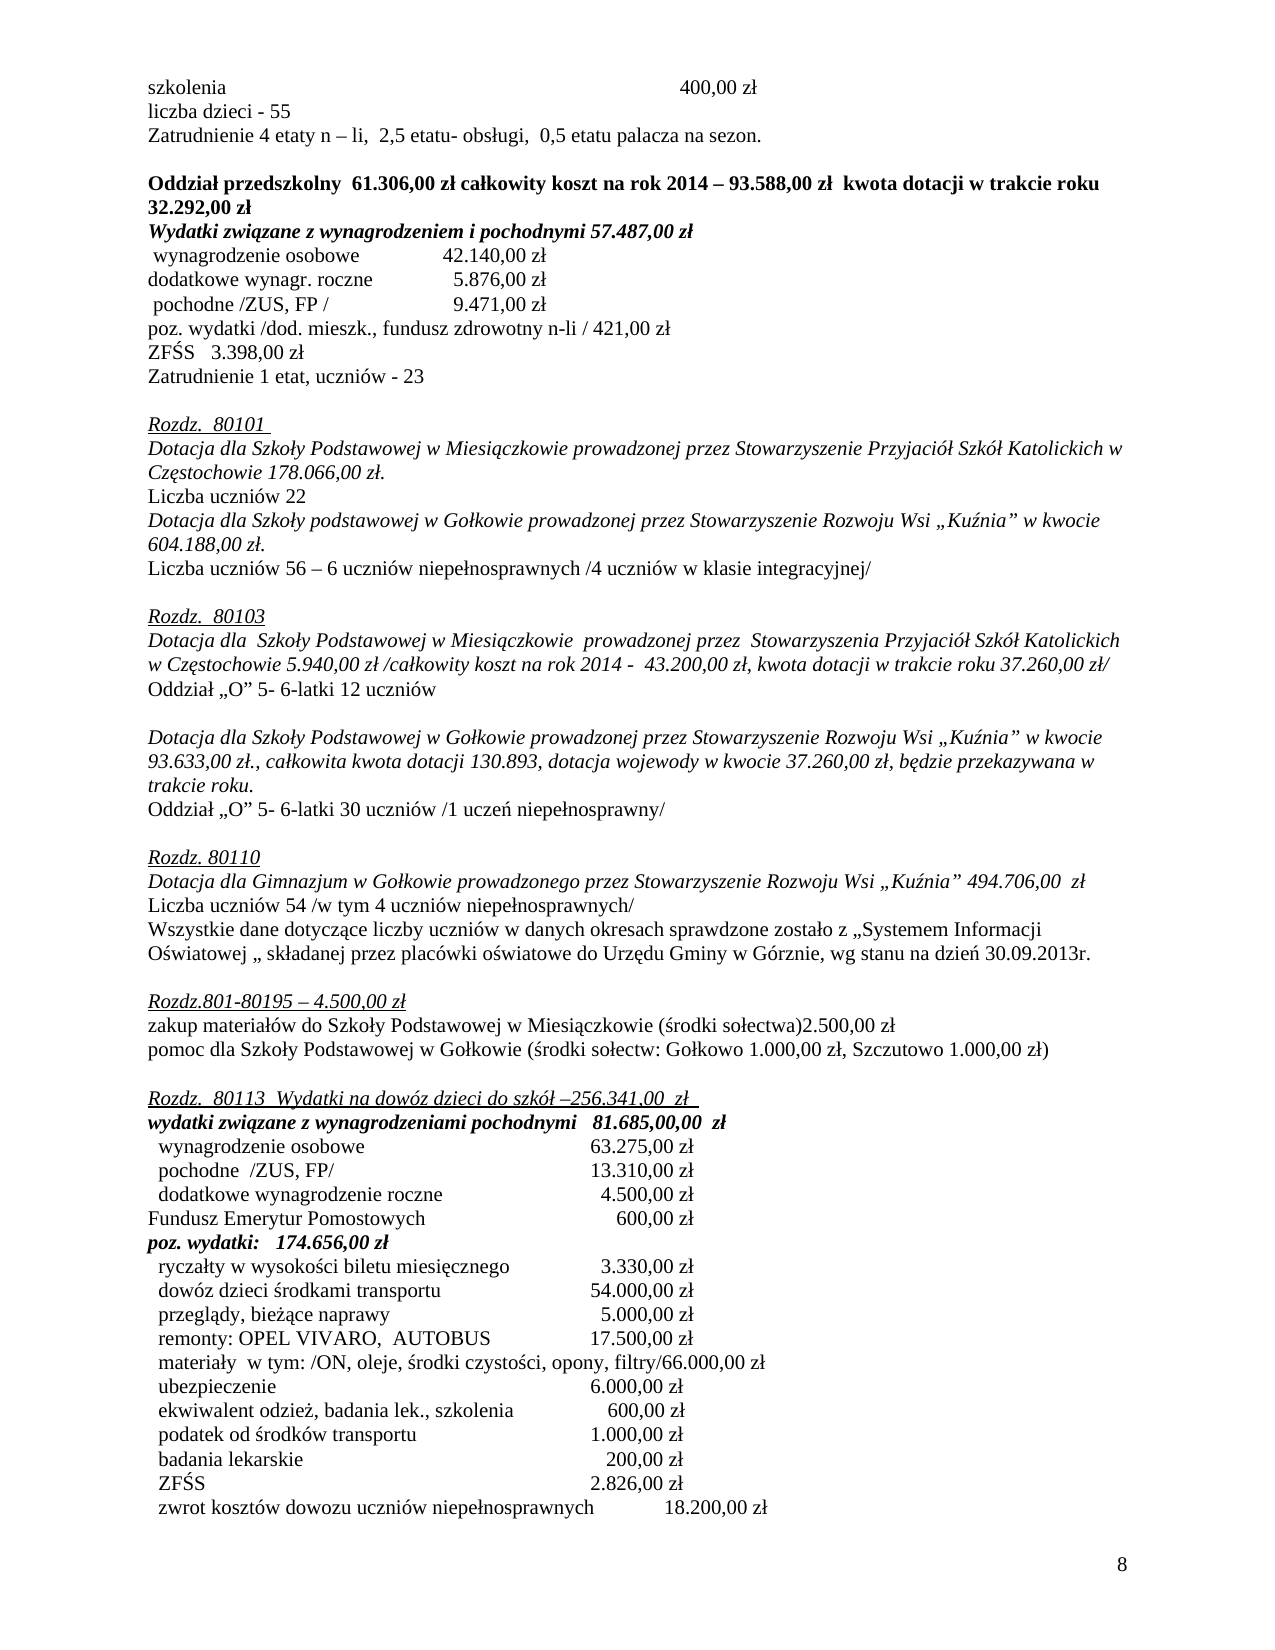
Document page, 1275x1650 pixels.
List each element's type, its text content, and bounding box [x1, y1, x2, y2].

text Dotacja dla Szkoły Podstawowej w Gołkowie prowadzonej przez Stowarzyszenie Rozwoju Wsi „Kuźnia” w kwocie 93.633,00 zł., całkowita kwota dotacji 130.893, dotacja wojewody w kwocie 37.260,00 zł, będzie przekazywana w trakcie roku. [148, 724, 1127, 797]
text Oddział „O” 5- 6-latki 30 uczniów /1 uczeń niepełnosprawny/ [148, 797, 1127, 821]
text ZFŚS 2.826,00 zł [148, 1471, 1127, 1494]
text wydatki związane z wynagrodzeniami pochodnymi 81.685,00,00 zł [148, 1109, 1127, 1134]
text Liczba uczniów 54 /w tym 4 uczniów niepełnosprawnych/ [148, 893, 1127, 917]
text Rozdz. 80101 [148, 412, 1127, 436]
text ryczałty w wysokości biletu miesięcznego 3.330,00 zł [148, 1254, 1127, 1278]
text Liczba uczniów 22 [148, 484, 1127, 508]
text Rozdz. 80110 [148, 845, 1127, 869]
text Dotacja dla Szkoły Podstawowej w Miesiączkowie prowadzonej przez Stowarzyszenia Przyjaciół Szkół Katolickich w Częstochowie 5.940,00 zł /całkowity koszt na rok 2014 - 43.200,00 zł, kwota dotacji w trakcie roku 37.260,00 zł/ [148, 628, 1127, 676]
text podatek od środków transportu 1.000,00 zł [148, 1422, 1127, 1446]
text ekwiwalent odzież, badania lek., szkolenia 600,00 zł [148, 1398, 1127, 1422]
text Fundusz Emerytur Pomostowych 600,00 zł [148, 1206, 1127, 1230]
text remonty: OPEL VIVARO, AUTOBUS 17.500,00 zł [148, 1326, 1127, 1350]
text wynagrodzenie osobowe 63.275,00 zł [148, 1134, 1127, 1158]
text Rozdz.801-80195 – 4.500,00 zł [148, 989, 1127, 1013]
text Liczba uczniów 56 – 6 uczniów niepełnosprawnych /4 uczniów w klasie integracyjnej/ [148, 556, 1127, 580]
text Dotacja dla Szkoły Podstawowej w Miesiączkowie prowadzonej przez Stowarzyszenie Przyjaciół Szkół Katolickich w Częstochowie 178.066,00 zł. [148, 436, 1127, 484]
text Dotacja dla Gimnazjum w Gołkowie prowadzonego przez Stowarzyszenie Rozwoju Wsi „Kuźnia” 494.706,00 zł [148, 869, 1127, 893]
text Oddział przedszkolny 61.306,00 zł całkowity koszt na rok 2014 – 93.588,00 zł kwota dotacji w trakcie roku 32.292,00 zł [148, 171, 1127, 219]
text poz. wydatki /dod. mieszk., fundusz zdrowotny n-li / 421,00 zł [148, 316, 1127, 339]
text Rozdz. 80103 [148, 604, 1127, 628]
text poz. wydatki: 174.656,00 zł [148, 1230, 1127, 1254]
text pochodne /ZUS, FP/ 13.310,00 zł [148, 1158, 1127, 1182]
text badania lekarskie 200,00 zł [148, 1446, 1127, 1471]
text zwrot kosztów dowozu uczniów niepełnosprawnych 18.200,00 zł [148, 1494, 1127, 1519]
text dodatkowe wynagrodzenie roczne 4.500,00 zł [148, 1182, 1127, 1206]
text wynagrodzenie osobowe 42.140,00 zł [148, 243, 1127, 267]
text Dotacja dla Szkoły podstawowej w Gołkowie prowadzonej przez Stowarzyszenie Rozwoju Wsi „Kuźnia” w kwocie 604.188,00 zł. [148, 508, 1127, 556]
text pomoc dla Szkoły Podstawowej w Gołkowie (środki sołectw: Gołkowo 1.000,00 zł, Szczutowo 1.000,00 zł) [148, 1037, 1127, 1061]
text Wszystkie dane dotyczące liczby uczniów w danych okresach sprawdzone zostało z „Systemem Informacji Oświatowej „ składanej przez placówki oświatowe do Urzędu Gminy w Górznie, wg stanu na dzień 30.09.2013r. [148, 917, 1127, 965]
text Rozdz. 80113 Wydatki na dowóz dzieci do szkół –256.341,00 zł [148, 1086, 1127, 1109]
text Oddział „O” 5- 6-latki 12 uczniów [148, 676, 1127, 701]
text Zatrudnienie 1 etat, uczniów - 23 [148, 364, 1127, 388]
text dowóz dzieci środkami transportu 54.000,00 zł [148, 1278, 1127, 1302]
text Zatrudnienie 4 etaty n – li, 2,5 etatu- obsługi, 0,5 etatu palacza na sezon. [148, 123, 1127, 147]
text materiały w tym: /ON, oleje, środki czystości, opony, filtry/66.000,00 zł [148, 1350, 1127, 1374]
text przeglądy, bieżące naprawy 5.000,00 zł [148, 1302, 1127, 1326]
text zakup materiałów do Szkoły Podstawowej w Miesiączkowie (środki sołectwa)2.500,00 zł [148, 1013, 1127, 1037]
text ubezpieczenie 6.000,00 zł [148, 1374, 1127, 1398]
text dodatkowe wynagr. roczne 5.876,00 zł [148, 267, 1127, 291]
text Wydatki związane z wynagrodzeniem i pochodnymi 57.487,00 zł [148, 219, 1127, 243]
text ZFŚS 3.398,00 zł [148, 339, 1127, 364]
text szkolenia 400,00 zł [148, 75, 1127, 99]
text liczba dzieci - 55 [148, 99, 1127, 123]
text pochodne /ZUS, FP / 9.471,00 zł [148, 291, 1127, 316]
